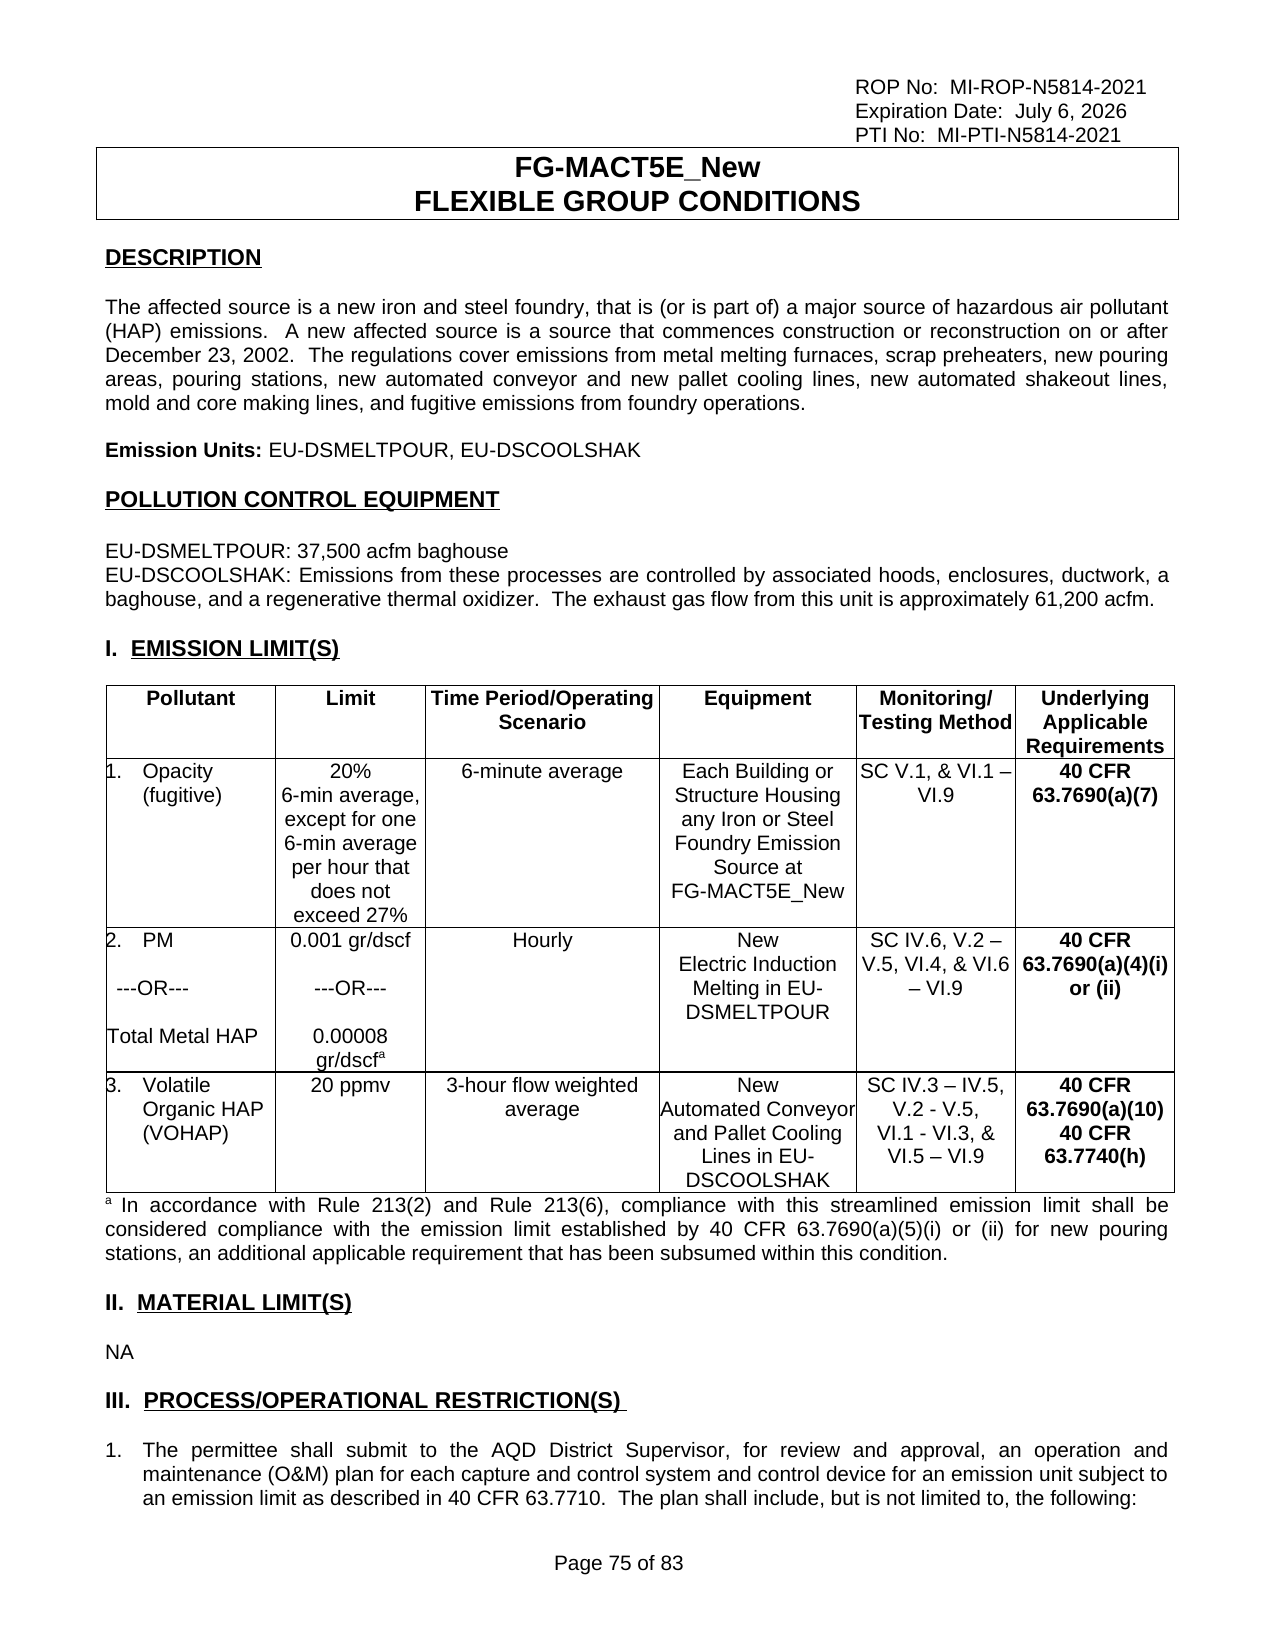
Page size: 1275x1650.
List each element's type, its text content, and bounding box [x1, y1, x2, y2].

table_cell 20% 6-min average, except for one 6-min average per hour that does not exceed 27% [276, 759, 425, 927]
text EU-DSCOOLSHAK: Emissions from these processes are controlled by associated hoods, enclosures, ductwork, a baghouse, and a regenerative thermal oxidizer. The exhaust gas flow from this unit is approximately 61,200 acfm. [105, 563, 1170, 611]
table_header Monitoring/ Testing Method [857, 686, 1015, 758]
table_cell 40 CFR 63.7690(a)(7) [1016, 759, 1174, 927]
table_cell Hourly [426, 928, 659, 1071]
text NA [105, 1339, 1170, 1363]
table_cell 6-minute average [426, 759, 659, 927]
table_cell New Electric Induction Melting in EU-DSMELTPOUR [660, 928, 856, 1071]
text FLEXIBLE GROUP CONDITIONS [97, 180, 1178, 219]
text Emission Units: EU-DSMELTPOUR, EU-DSCOOLSHAK [105, 438, 1170, 462]
text II. MATERIAL LIMIT(S) [105, 1289, 1170, 1316]
table_header Time Period/Operating Scenario [426, 686, 659, 758]
subtitle FG-MACT5E_New [97, 148, 1178, 180]
text The affected source is a new iron and steel foundry, that is (or is part of) a major source of hazardous air pollutant (HAP) emissions. A new affected source is a source that commences construction or reconstruction on or after December 23, 2002. The regulations cover emissions from metal melting furnaces, scrap preheaters, new pouring areas, pouring stations, new automated conveyor and new pallet cooling lines, new automated shakeout lines, mold and core making lines, and fugitive emissions from foundry operations. [105, 294, 1170, 414]
table_cell 3-hour flow weighted average [426, 1073, 659, 1192]
table_cell Each Building or Structure Housing any Iron or Steel Foundry Emission Source at FG-MACT5E_New [660, 759, 856, 927]
table_header Equipment [660, 686, 856, 758]
table_cell 0.001 gr/dscf ---OR--- 0.00008 gr/dscfa [276, 928, 425, 1071]
table_cell 40 CFR 63.7690(a)(10) 40 CFR 63.7740(h) [1016, 1073, 1174, 1192]
list The permittee shall submit to the AQD District Supervisor, for review and approval, an operation and maintenance (O&M) plan for each capture and control system and control device for an emission unit subject to an emission limit as described in 40 CFR 63.7710. The plan shall include, but is not limited to, the following: [105, 1438, 1170, 1509]
text DESCRIPTION [105, 244, 1170, 271]
table_header Underlying Applicable Requirements [1016, 686, 1174, 758]
table_cell SC V.1, & VI.1 – VI.9 [857, 759, 1015, 927]
table_header Pollutant [107, 686, 275, 758]
table_cell 20 ppmv [276, 1073, 425, 1192]
text EU-DSMELTPOUR: 37,500 acfm baghouse [105, 539, 1170, 563]
table_cell New Automated Conveyor and Pallet Cooling Lines in EU-DSCOOLSHAK [660, 1073, 856, 1192]
table_header Limit [276, 686, 425, 758]
table_cell PM ---OR--- Total Metal HAP [107, 928, 275, 1071]
text POLLUTION CONTROL EQUIPMENT [105, 486, 1170, 512]
text I. EMISSION LIMIT(S) [105, 635, 1170, 661]
text a In accordance with Rule 213(2) and Rule 213(6), compliance with this streamlined emission limit shall be considered compliance with the emission limit established by 40 CFR 63.7690(a)(5)(i) or (ii) for new pouring stations, an additional applicable requirement that has been subsumed within this condition. [105, 1193, 1170, 1265]
table_cell 40 CFR 63.7690(a)(4)(i) or (ii) [1016, 928, 1174, 1071]
table_cell Volatile Organic HAP (VOHAP) [107, 1073, 275, 1192]
table_cell SC IV.3 – IV.5, V.2 - V.5, VI.1 - VI.3, & VI.5 – VI.9 [857, 1073, 1015, 1192]
text III. PROCESS/OPERATIONAL RESTRICTION(S) [105, 1387, 1170, 1414]
table_cell SC IV.6, V.2 – V.5, VI.4, & VI.6 – VI.9 [857, 928, 1015, 1071]
table_cell Opacity (fugitive) [107, 759, 275, 927]
